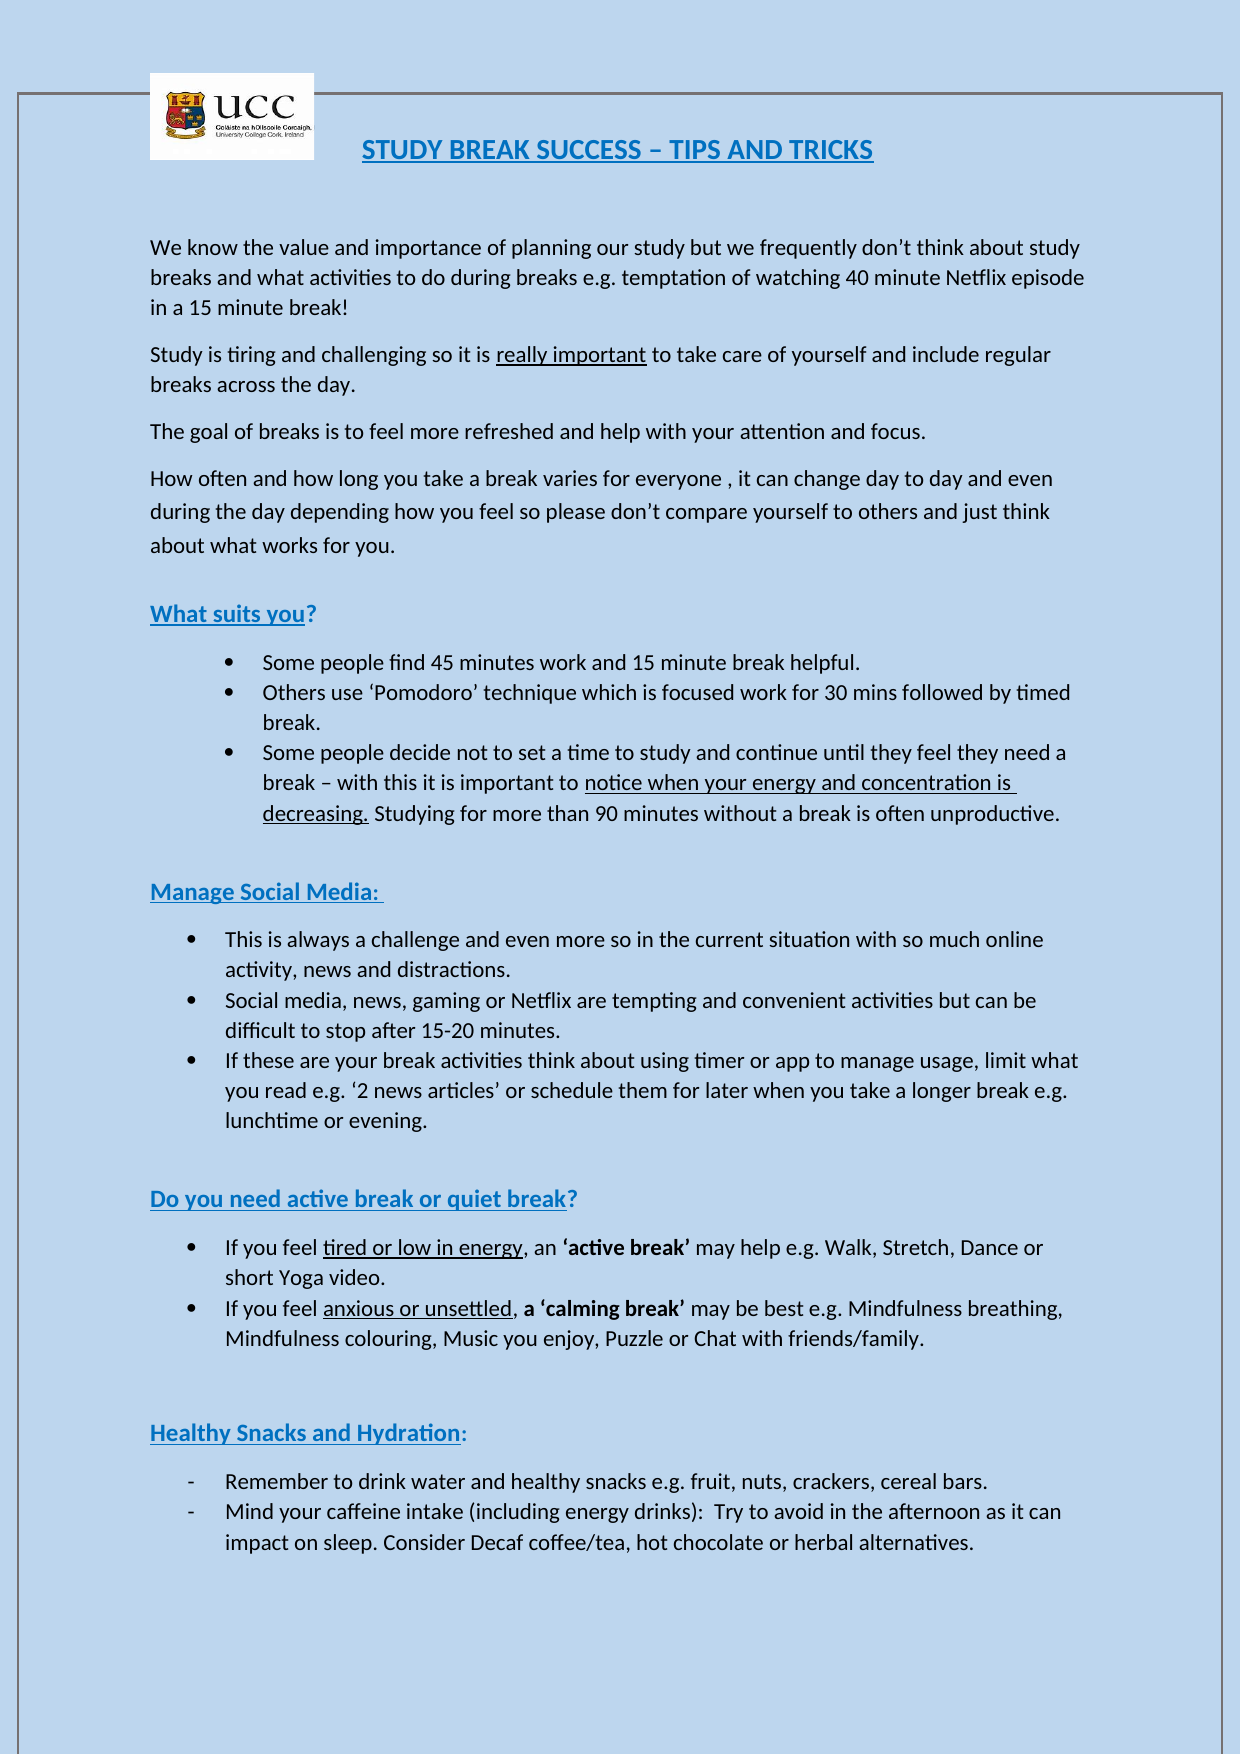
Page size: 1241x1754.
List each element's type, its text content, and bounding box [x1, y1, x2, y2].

text Healthy Snacks and Hydration: [150, 1418, 1090, 1448]
picture [150, 73, 315, 160]
list Others use ‘Pomodoro’ technique which is focused work for 30 mins followed by timed break. [225, 678, 1090, 736]
text Manage Social Media: [150, 876, 1090, 906]
text How often and how long you take a break varies for everyone , it can change day to day and even during the day depending how you feel so please don’t compare yourself to others and just think about what works for you. [150, 464, 1090, 559]
list If these are your break activities think about using timer or app to manage usage, limit what you read e.g. ‘2 news articles’ or schedule them for later when you take a longer break e.g. lunchtime or evening. [187, 1046, 1090, 1134]
list Some people find 45 minutes work and 15 minute break helpful. [225, 648, 1090, 676]
text What suits you? [150, 598, 1090, 628]
text We know the value and importance of planning our study but we frequently don’t think about study breaks and what activities to do during breaks e.g. temptation of watching 40 minute Netflix episode in a 15 minute break! [150, 233, 1090, 321]
list Remember to drink water and healthy snacks e.g. fruit, nuts, crackers, cereal bars. [187, 1467, 1090, 1495]
text Study is tiring and challenging so it is really important to take care of yourself and include regular breaks across the day. [150, 340, 1090, 398]
list Some people decide not to set a time to study and continue until they feel they need a break – with this it is important to notice when your energy and concentration is decreasing. Studying for more than 90 minutes without a break is often unproductive. [225, 738, 1090, 827]
list If you feel anxious or unsettled, a ‘calming break’ may be best e.g. Mindfulness breathing, Mindfulness colouring, Music you enjoy, Puzzle or Chat with friends/family. [187, 1294, 1090, 1352]
list This is always a challenge and even more so in the current situation with so much online activity, news and distractions. [187, 925, 1090, 983]
list Mind your caffeine intake (including energy drinks): Try to avoid in the afternoon as it can impact on sleep. Consider Decaf coffee/tea, hot chocolate or herbal alternatives. [187, 1497, 1090, 1556]
text The goal of breaks is to feel more refreshed and help with your attention and focus. [150, 417, 1090, 445]
text Do you need active break or quiet break? [150, 1184, 1090, 1214]
list If you feel tired or low in energy, an ‘active break’ may help e.g. Walk, Stretch, Dance or short Yoga video. [187, 1233, 1090, 1291]
list Social media, news, gaming or Netflix are tempting and convenient activities but can be difficult to stop after 15-20 minutes. [187, 986, 1090, 1044]
